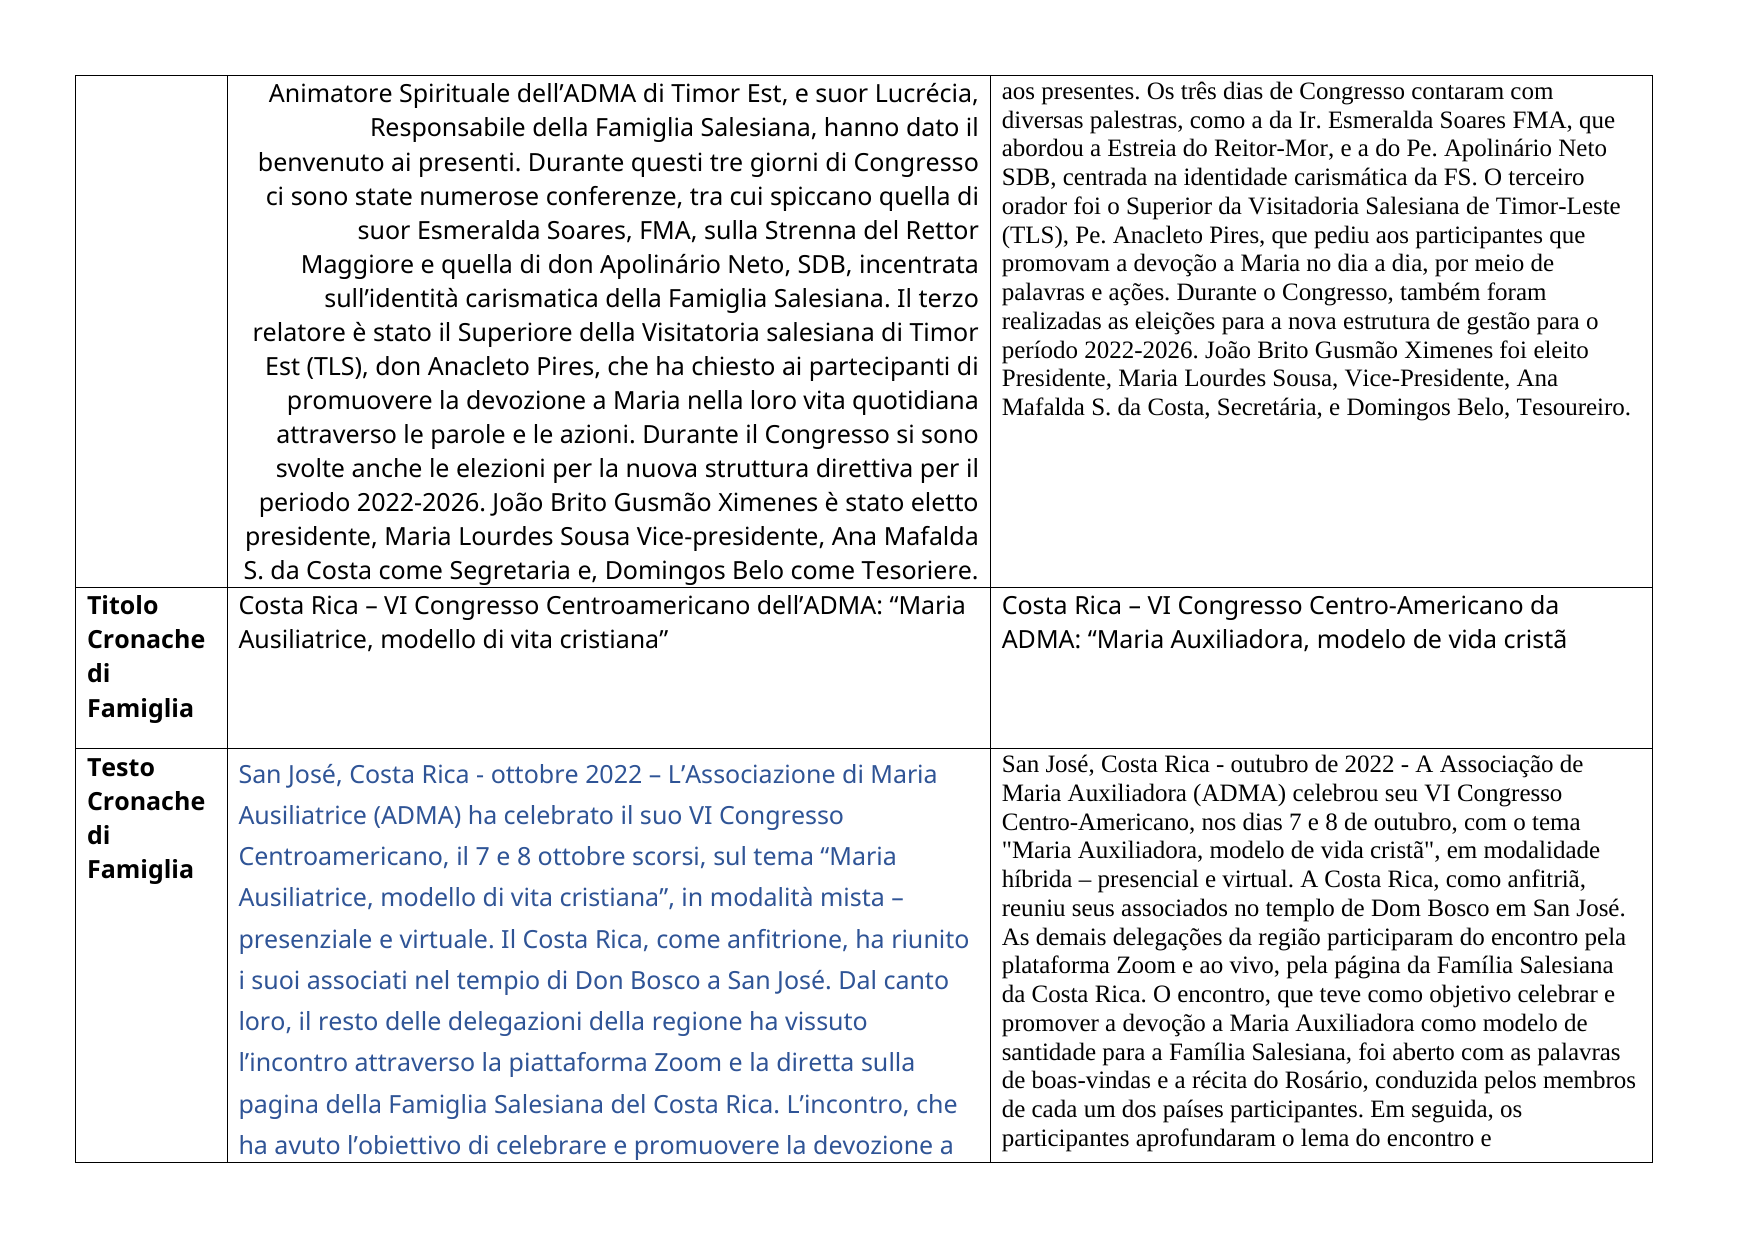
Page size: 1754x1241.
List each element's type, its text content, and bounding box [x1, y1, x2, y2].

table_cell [991, 749, 1652, 1162]
table_cell Titolo Cronache di Famiglia [76, 588, 227, 748]
table_cell Costa Rica – VI Congresso Centro-Americano da ADMA: “Maria Auxiliadora, modelo de vida cristã [991, 588, 1652, 748]
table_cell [76, 76, 227, 587]
table_cell Costa Rica – VI Congresso Centroamericano dell’ADMA: “Maria Ausiliatrice, modello di vita cristiana” [228, 588, 990, 748]
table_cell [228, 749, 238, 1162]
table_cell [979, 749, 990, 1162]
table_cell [76, 749, 227, 1162]
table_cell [228, 76, 990, 587]
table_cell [991, 76, 1652, 587]
